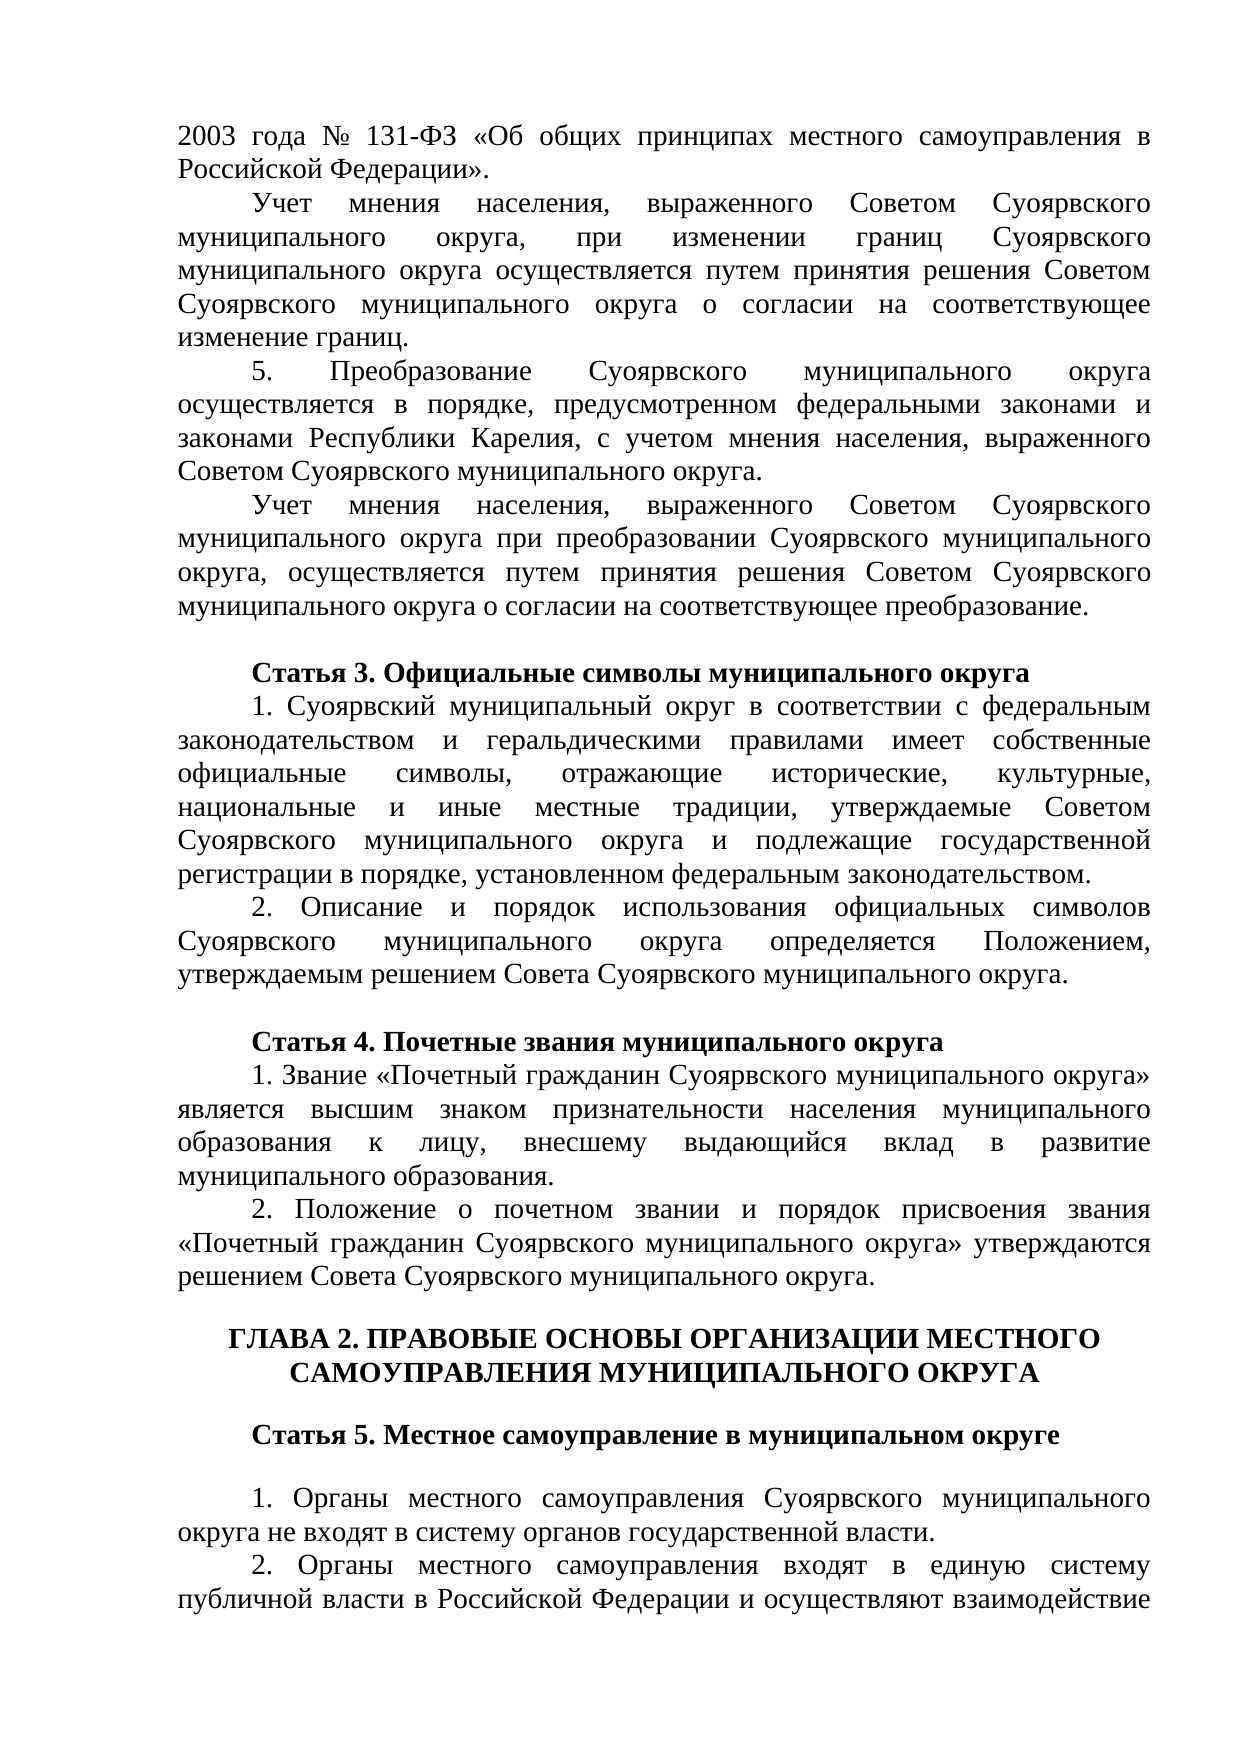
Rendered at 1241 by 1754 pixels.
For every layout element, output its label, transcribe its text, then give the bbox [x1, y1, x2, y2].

text Учет мнения населения, выраженного Советом Суоярвского муниципального округа, при изменении границ Суоярвского муниципального округа осуществляется путем принятия решения Советом Суоярвского муниципального округа о согласии на соответствующее изменение границ. [177, 185, 1152, 353]
text ГЛАВА 2. ПРАВОВЫЕ ОСНОВЫ ОРГАНИЗАЦИИ МЕСТНОГО САМОУПРАВЛЕНИЯ МУНИЦИПАЛЬНОГО ОКРУГА [177, 1321, 1152, 1388]
text Статья 3. Официальные символы муниципального округа [177, 655, 1152, 688]
text Учет мнения населения, выраженного Советом Суоярвского муниципального округа при преобразовании Суоярвского муниципального округа, осуществляется путем принятия решения Советом Суоярвского муниципального округа о согласии на соответствующее преобразование. [177, 487, 1152, 621]
text Статья 4. Почетные звания муниципального округа [177, 1024, 1152, 1057]
text 1. Органы местного самоуправления Суоярвского муниципального округа не входят в систему органов государственной власти. [177, 1480, 1152, 1547]
text 2. Положение о почетном звании и порядок присвоения звания «Почетный гражданин Суоярвского муниципального округа» утверждаются решением Совета Суоярвского муниципального округа. [177, 1191, 1152, 1292]
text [177, 118, 1152, 185]
text 1. Суоярвский муниципальный округ в соответствии с федеральным законодательством и геральдическими правилами имеет собственные официальные символы, отражающие исторические, культурные, национальные и иные местные традиции, утверждаемые Советом Суоярвского муниципального округа и подлежащие государственной регистрации в порядке, установленном федеральным законодательством. [177, 688, 1152, 889]
text 2. Описание и порядок использования официальных символов Суоярвского муниципального округа определяется Положением, утверждаемым решением Совета Суоярвского муниципального округа. [177, 889, 1152, 990]
text 5. Преобразование Суоярвского муниципального округа осуществляется в порядке, предусмотренном федеральными законами и законами Республики Карелия, с учетом мнения населения, выраженного Советом Суоярвского муниципального округа. [177, 353, 1152, 487]
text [177, 1547, 1152, 1614]
text 1. Звание «Почетный гражданин Суоярвского муниципального округа» является высшим знаком признательности населения муниципального образования к лицу, внесшему выдающийся вклад в развитие муниципального образования. [177, 1057, 1152, 1191]
text Статья 5. Местное самоуправление в муниципальном округе [177, 1417, 1152, 1451]
